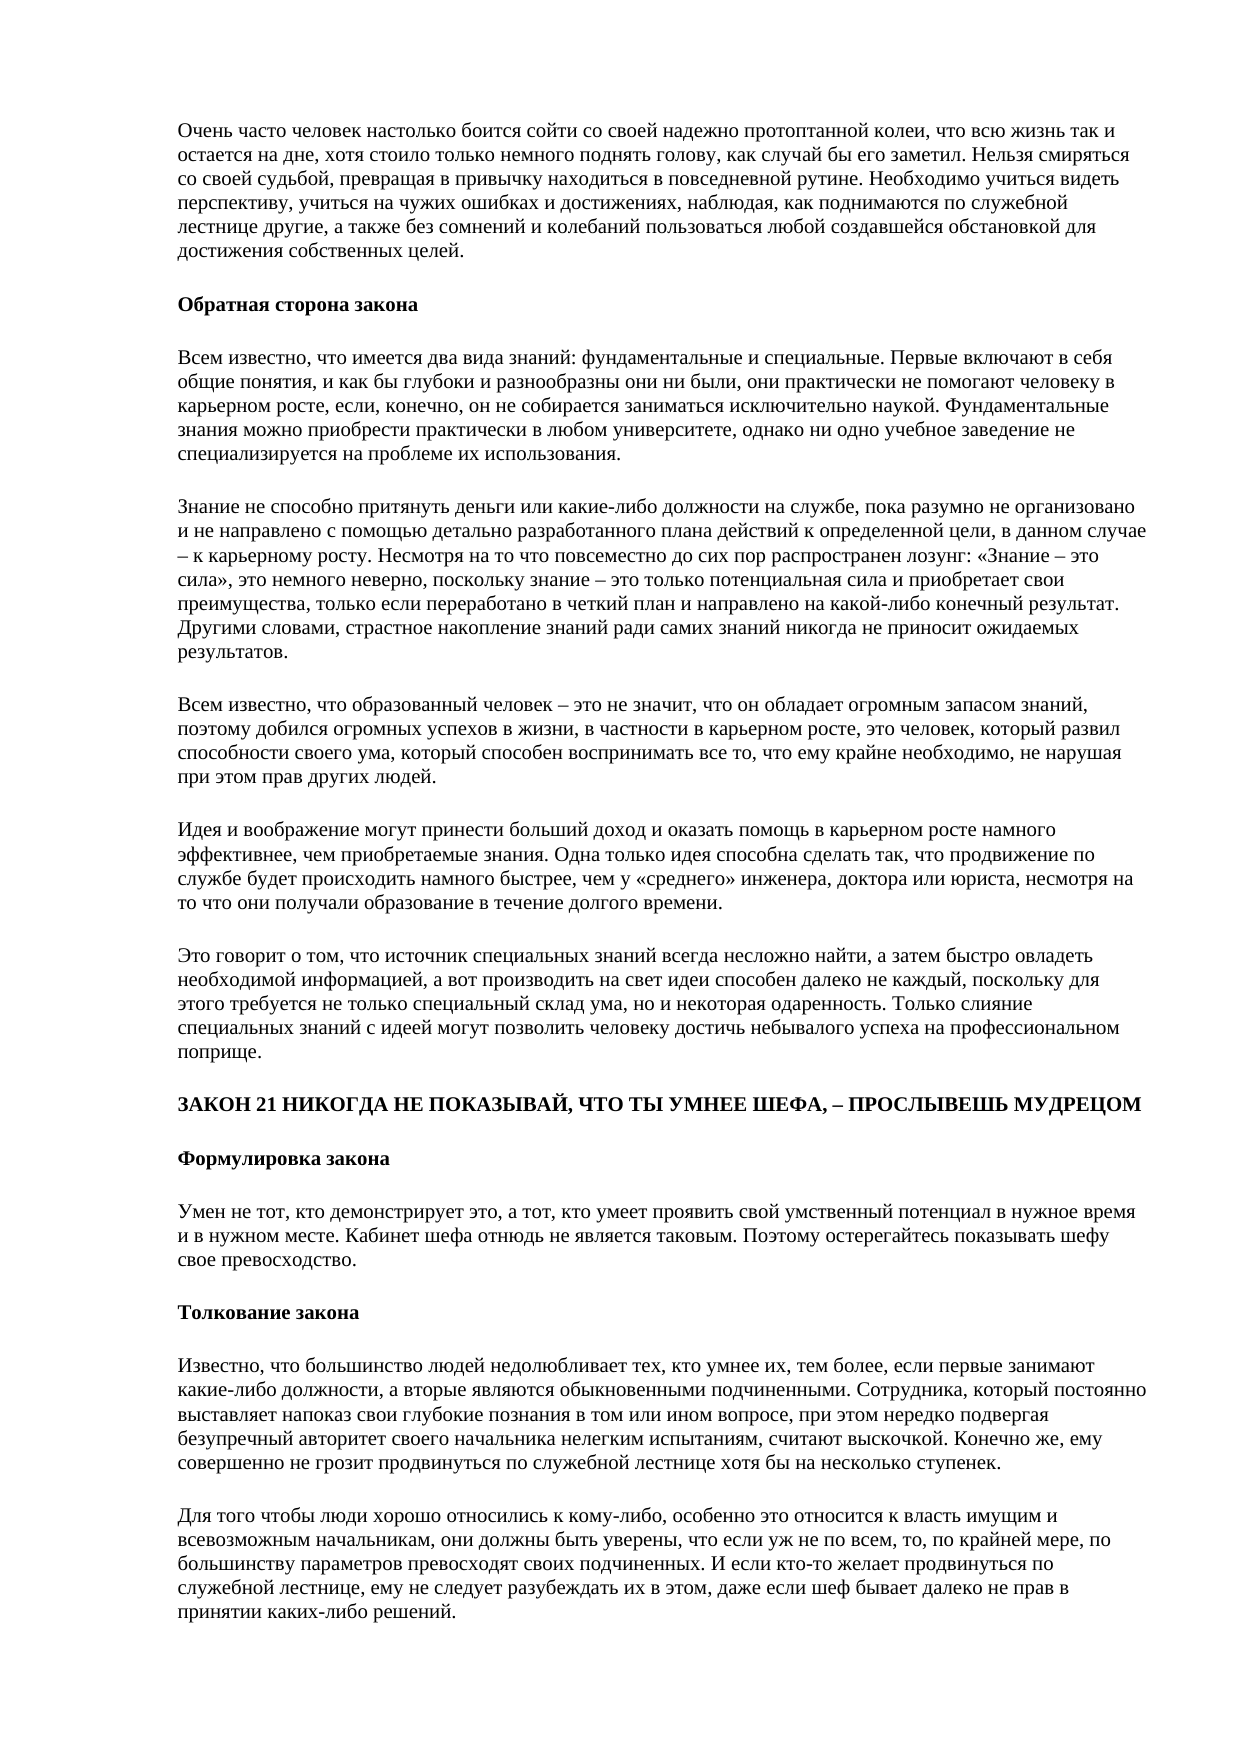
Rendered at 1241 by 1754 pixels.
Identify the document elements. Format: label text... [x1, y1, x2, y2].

text Обратная сторона закона [177, 292, 1152, 316]
text Знание не способно притянуть деньги или какие-либо должности на службе, пока разумно не организовано и не направлено с помощью детально разработанного плана действий к определенной цели, в данном случае – к карьерному росту. Несмотря на то что повсеместно до сих пор распространен лозунг: «Знание – это сила», это немного неверно, поскольку знание – это только потенциальная сила и приобретает свои преимущества, только если переработано в четкий план и направлено на какой-либо конечный результат. Другими словами, страстное накопление знаний ради самих знаний никогда не приносит ожидаемых результатов. [177, 494, 1152, 663]
text Всем известно, что образованный человек – это не значит, что он обладает огромным запасом знаний, поэтому добился огромных успехов в жизни, в частности в карьерном росте, это человек, который развил способности своего ума, который способен воспринимать все то, что ему крайне необходимо, не нарушая при этом прав других людей. [177, 692, 1152, 788]
text Толкование закона [177, 1300, 1152, 1324]
text Идея и воображение могут принести больший доход и оказать помощь в карьерном росте намного эффективнее, чем приобретаемые знания. Одна только идея способна сделать так, что продвижение по службе будет происходить намного быстрее, чем у «среднего» инженера, доктора или юриста, несмотря на то что они получали образование в течение долгого времени. [177, 817, 1152, 914]
text Умен не тот, кто демонстрирует это, а тот, кто умеет проявить свой умственный потенциал в нужное время и в нужном месте. Кабинет шефа отнюдь не является таковым. Поэтому остерегайтесь показывать шефу свое превосходство. [177, 1199, 1152, 1271]
text Очень часто человек настолько боится сойти со своей надежно протоптанной колеи, что всю жизнь так и остается на дне, хотя стоило только немного поднять голову, как случай бы его заметил. Нельзя смиряться со своей судьбой, превращая в привычку находиться в повседневной рутине. Необходимо учиться видеть перспективу, учиться на чужих ошибках и достижениях, наблюдая, как поднимаются по служебной лестнице другие, а также без сомнений и колебаний пользоваться любой создавшейся обстановкой для достижения собственных целей. [177, 118, 1152, 262]
text Известно, что большинство людей недолюбливает тех, кто умнее их, тем более, если первые занимают какие-либо должности, а вторые являются обыкновенными подчиненными. Сотрудника, который постоянно выставляет напоказ свои глубокие познания в том или ином вопросе, при этом нередко подвергая безупречный авторитет своего начальника нелегким испытаниям, считают выскочкой. Конечно же, ему совершенно не грозит продвинуться по служебной лестнице хотя бы на несколько ступенек. [177, 1353, 1152, 1474]
text ЗАКОН 21 НИКОГДА НЕ ПОКАЗЫВАЙ, ЧТО ТЫ УМНЕЕ ШЕФА, – ПРОСЛЫВЕШЬ МУДРЕЦОМ [177, 1092, 1152, 1116]
text Для того чтобы люди хорошо относились к кому-либо, особенно это относится к власть имущим и всевозможным начальникам, они должны быть уверены, что если уж не по всем, то, по крайней мере, по большинству параметров превосходят своих подчиненных. И если кто-то желает продвинуться по служебной лестнице, ему не следует разубеждать их в этом, даже если шеф бывает далеко не прав в принятии каких-либо решений. [177, 1503, 1152, 1623]
text Это говорит о том, что источник специальных знаний всегда несложно найти, а затем быстро овладеть необходимой информацией, а вот производить на свет идеи способен далеко не каждый, поскольку для этого требуется не только специальный склад ума, но и некоторая одаренность. Только слияние специальных знаний с идеей могут позволить человеку достичь небывалого успеха на профессиональном поприще. [177, 943, 1152, 1063]
text Формулировка закона [177, 1146, 1152, 1169]
text Всем известно, что имеется два вида знаний: фундаментальные и специальные. Первые включают в себя общие понятия, и как бы глубоки и разнообразны они ни были, они практически не помогают человеку в карьерном росте, если, конечно, он не собирается заниматься исключительно наукой. Фундаментальные знания можно приобрести практически в любом университете, однако ни одно учебное заведение не специализируется на проблеме их использования. [177, 345, 1152, 465]
